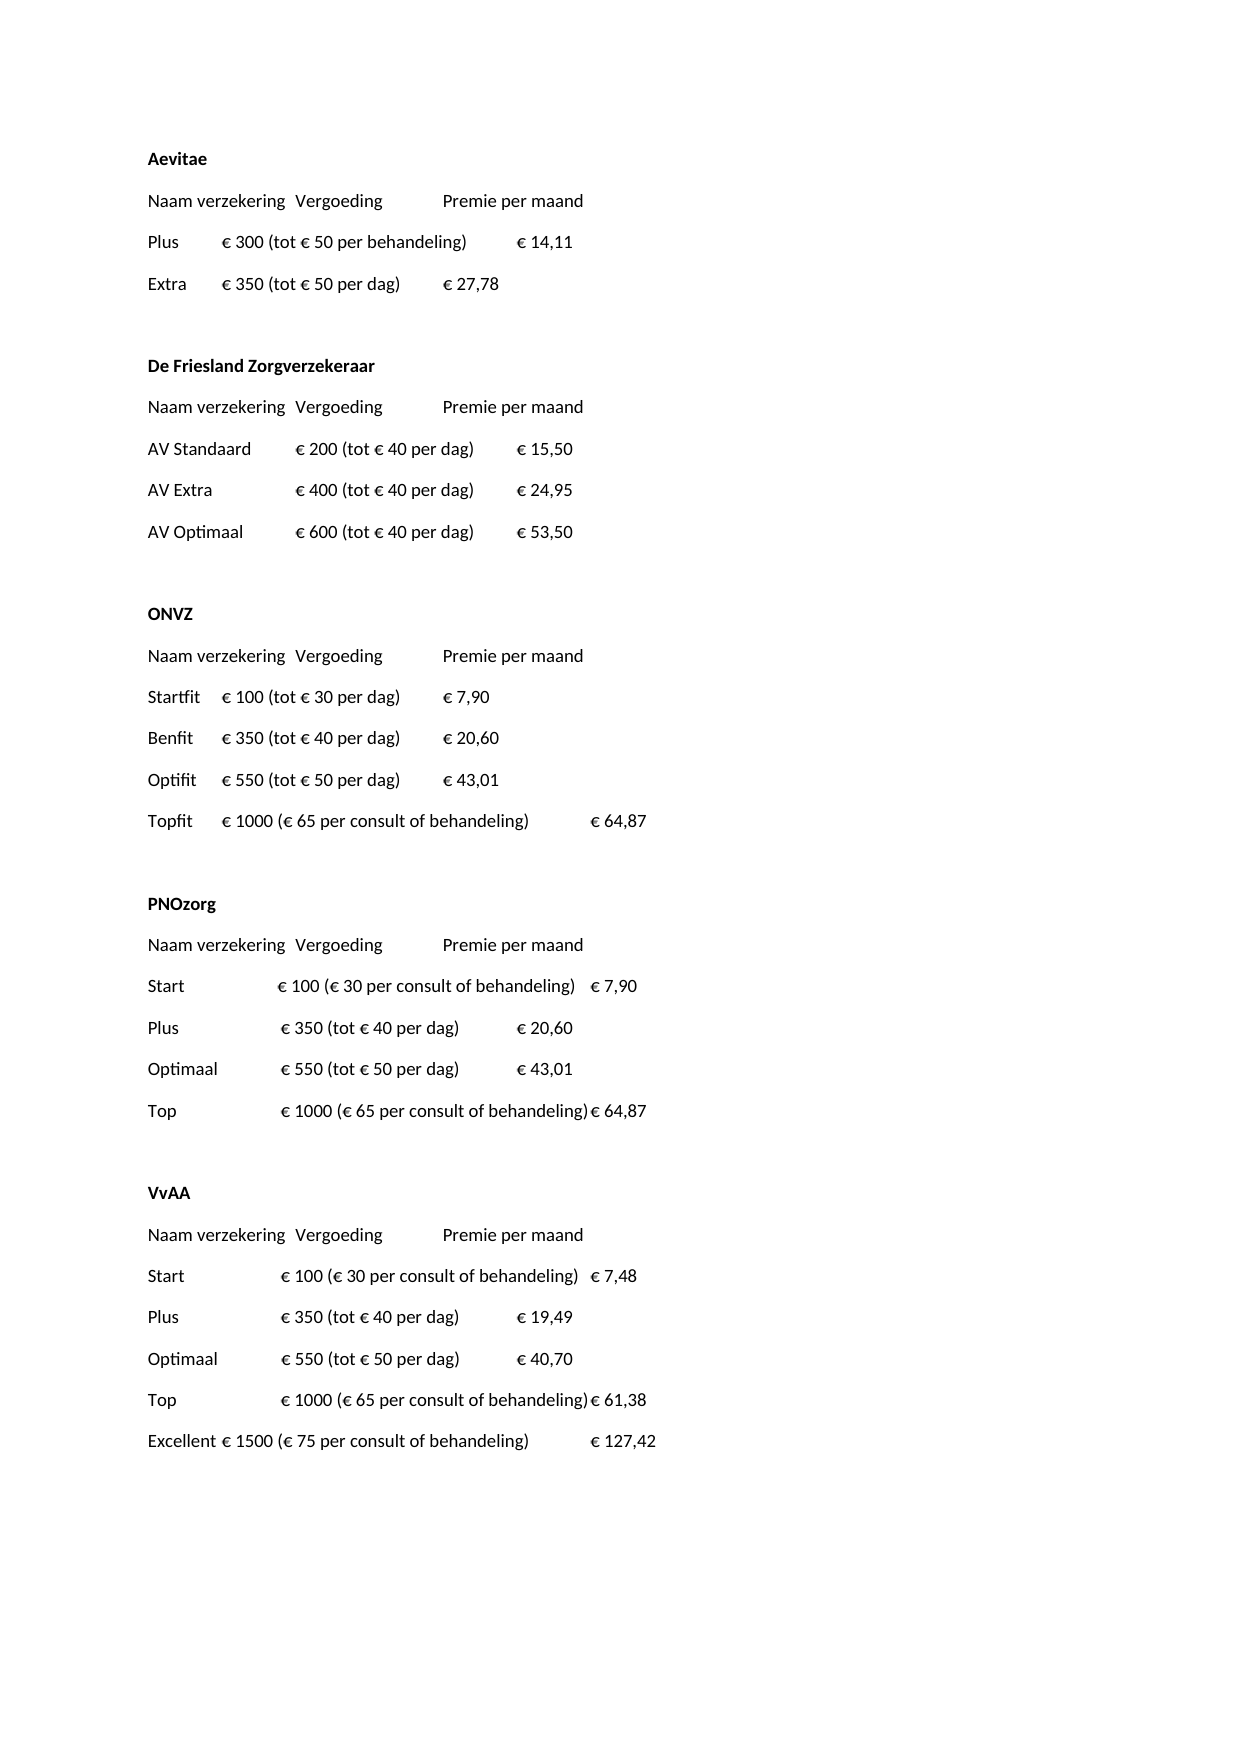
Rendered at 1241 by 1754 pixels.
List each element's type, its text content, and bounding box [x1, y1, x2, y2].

text Naam verzekering Vergoeding Premie per maand [148, 644, 1093, 667]
text AV Extra € 400 (tot € 40 per dag) € 24,95 [148, 478, 1093, 501]
text Naam verzekering Vergoeding Premie per maand [148, 933, 1093, 956]
text Start € 100 (€ 30 per consult of behandeling) € 7,48 [148, 1264, 1093, 1287]
text Topfit € 1000 (€ 65 per consult of behandeling) € 64,87 [148, 809, 1093, 832]
text Excellent € 1500 (€ 75 per consult of behandeling) € 127,42 [148, 1429, 1093, 1452]
text AV Optimaal € 600 (tot € 40 per dag) € 53,50 [148, 520, 1093, 543]
text Naam verzekering Vergoeding Premie per maand [148, 396, 1093, 419]
text Extra € 350 (tot € 50 per dag) € 27,78 [148, 272, 1093, 294]
text Naam verzekering Vergoeding Premie per maand [148, 1223, 1093, 1246]
text Optifit € 550 (tot € 50 per dag) € 43,01 [148, 768, 1093, 791]
text Aevitae [148, 148, 1093, 171]
text ONVZ [148, 602, 1093, 625]
text Start € 100 (€ 30 per consult of behandeling) € 7,90 [148, 975, 1093, 998]
text Benfit € 350 (tot € 40 per dag) € 20,60 [148, 727, 1093, 749]
text Naam verzekering Vergoeding Premie per maand [148, 189, 1093, 212]
text PNOzorg [148, 892, 1093, 915]
text Plus € 350 (tot € 40 per dag) € 19,49 [148, 1306, 1093, 1328]
text De Friesland Zorgverzekeraar [148, 354, 1093, 377]
text Plus € 350 (tot € 40 per dag) € 20,60 [148, 1016, 1093, 1039]
text Plus € 300 (tot € 50 per behandeling) € 14,11 [148, 230, 1093, 253]
text VvAA [148, 1181, 1093, 1204]
text Optimaal € 550 (tot € 50 per dag) € 40,70 [148, 1347, 1093, 1370]
text Optimaal € 550 (tot € 50 per dag) € 43,01 [148, 1057, 1093, 1080]
text Top € 1000 (€ 65 per consult of behandeling) € 64,87 [148, 1099, 1093, 1122]
text AV Standaard € 200 (tot € 40 per dag) € 15,50 [148, 437, 1093, 460]
text Startfit € 100 (tot € 30 per dag) € 7,90 [148, 685, 1093, 708]
text Top € 1000 (€ 65 per consult of behandeling) € 61,38 [148, 1388, 1093, 1411]
